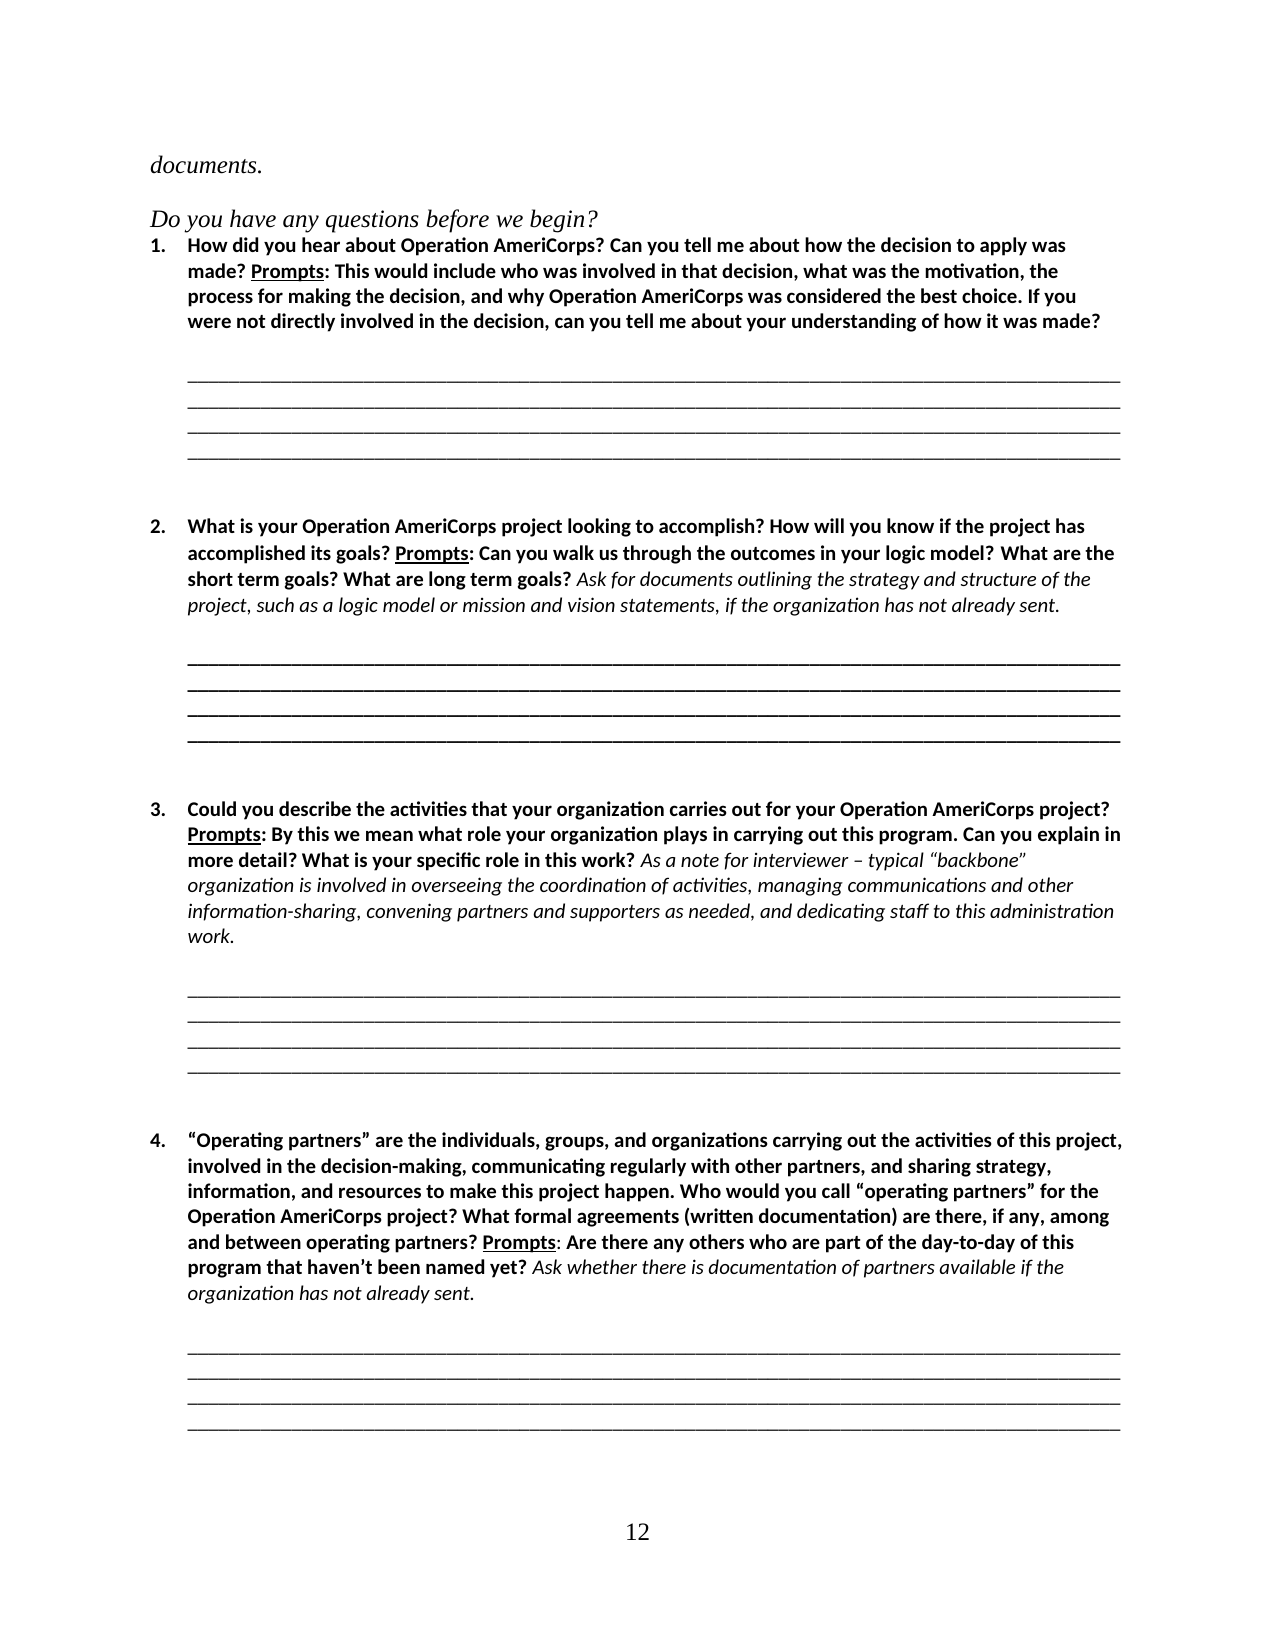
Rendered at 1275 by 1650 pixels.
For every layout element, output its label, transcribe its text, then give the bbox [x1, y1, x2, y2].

list How did you hear about Operation AmeriCorps? Can you tell me about how the decision to apply was made? Prompts: This would include who was involved in that decision, what was the motivation, the process for making the decision, and why Operation AmeriCorps was considered the best choice. If you were not directly involved in the decision, can you tell me about your understanding of how it was made? [150, 232, 1125, 334]
list “Operating partners” are the individuals, groups, and organizations carrying out the activities of this project, involved in the decision-making, communicating regularly with other partners, and sharing strategy, information, and resources to make this project happen. Who would you call “operating partners” for the Operation AmeriCorps project? What formal agreements (written documentation) are there, if any, among and between operating partners? Prompts: Are there any others who are part of the day-to-day of this program that haven’t been named yet? Ask whether there is documentation of partners available if the organization has not already sent. [150, 1127, 1125, 1305]
text Do you have any questions before we begin? [150, 204, 1125, 232]
list What is your Operation AmeriCorps project looking to accomplish? How will you know if the project has accomplished its goals? Prompts: Can you walk us through the outcomes in your logic model? What are the short term goals? What are long term goals? Ask for documents outlining the strategy and structure of the project, such as a logic model or mission and vision statements, if the organization has not already sent. [150, 513, 1125, 617]
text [150, 150, 1125, 179]
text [150, 1305, 1125, 1433]
list Could you describe the activities that your organization carries out for your Operation AmeriCorps project? Prompts: By this we mean what role your organization plays in carrying out this program. Can you explain in more detail? What is your specific role in this work? As a note for interviewer – typical “backbone” organization is involved in overseeing the coordination of activities, managing communications and other information-sharing, convening partners and supporters as needed, and dedicating staff to this administration work. [150, 796, 1125, 949]
